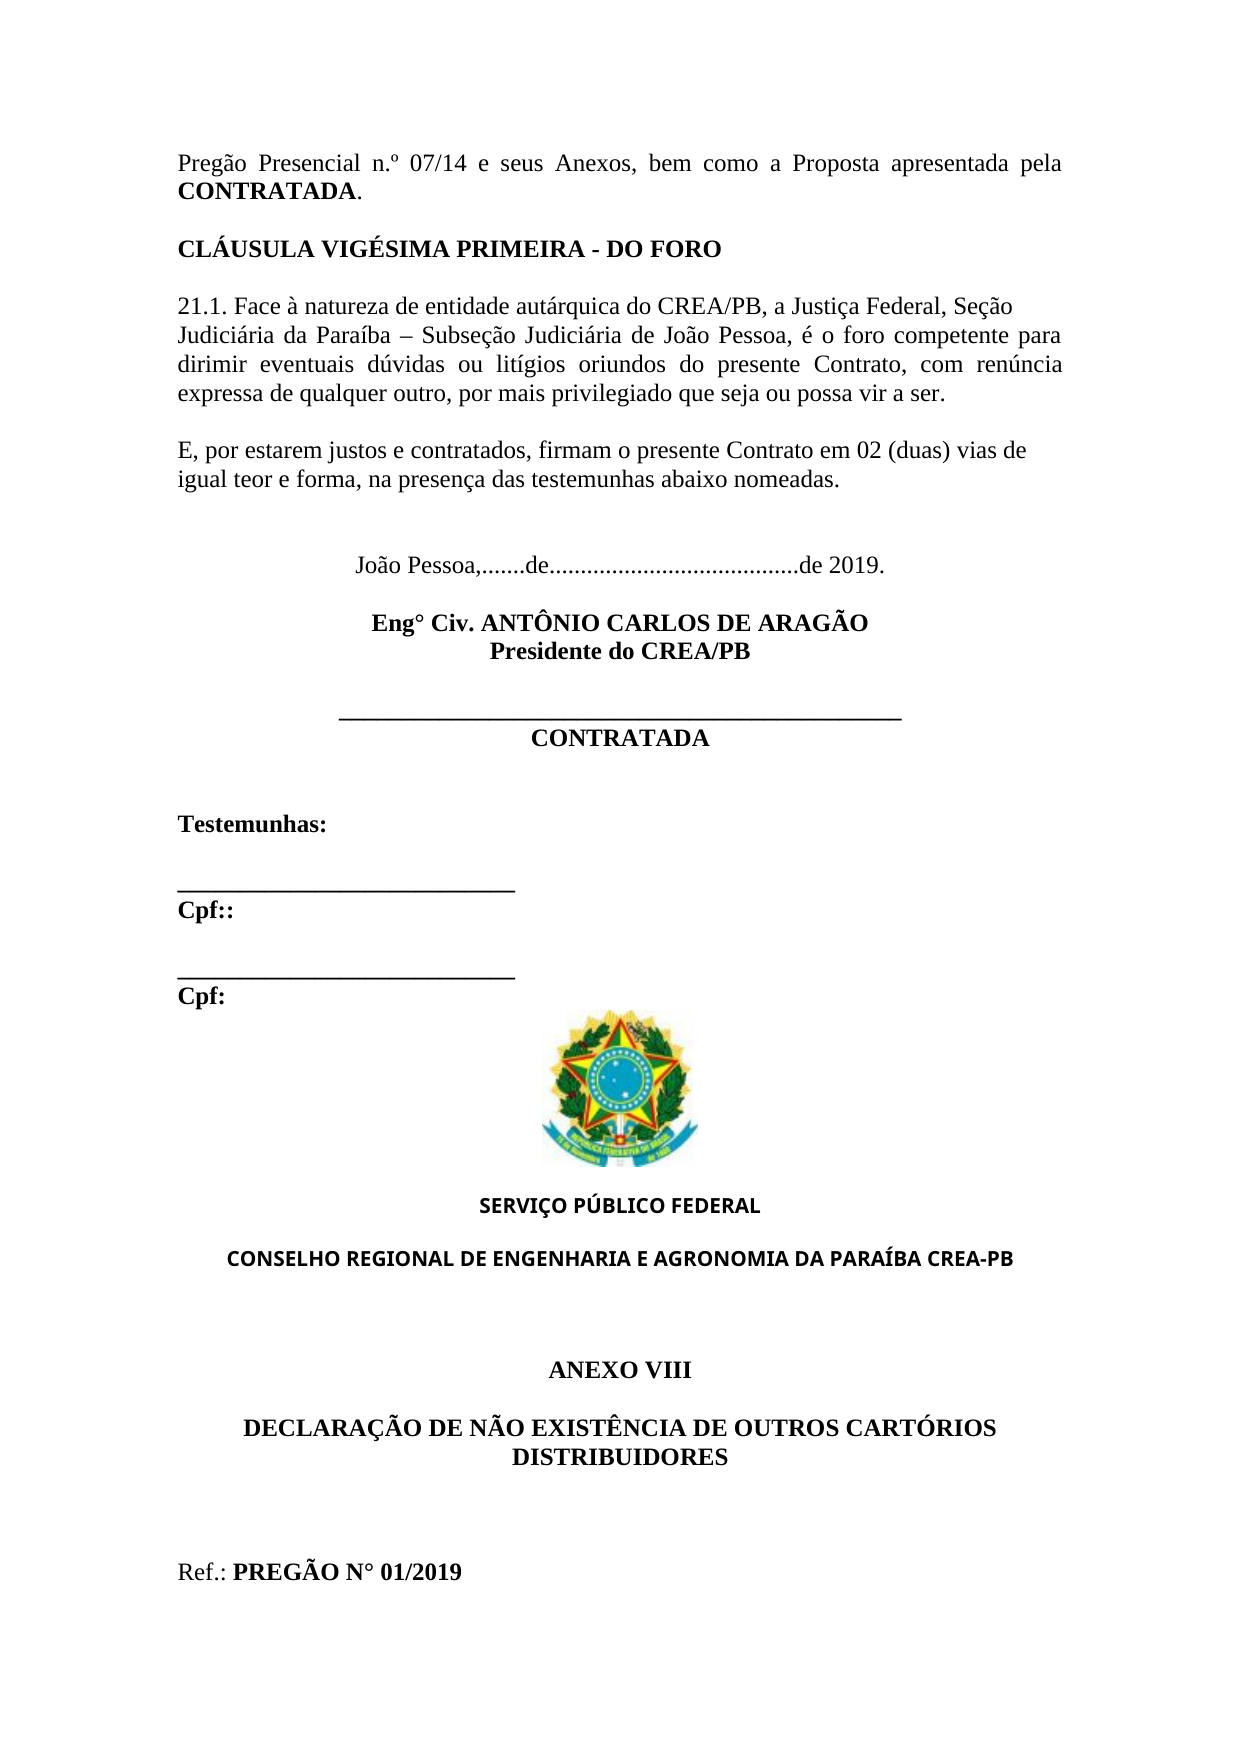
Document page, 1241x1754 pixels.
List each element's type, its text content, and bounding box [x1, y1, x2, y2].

text DISTRIBUIDORES [177, 1442, 1063, 1471]
text Cpf:: [177, 895, 1063, 924]
text Ref.: PREGÃO N° 01/2019 [177, 1557, 1063, 1586]
text SERVIÇO PÚBLICO FEDERAL [177, 1191, 1063, 1219]
text DECLARAÇÃO DE NÃO EXISTÊNCIA DE OUTROS CARTÓRIOS [177, 1413, 1063, 1442]
text Judiciária da Paraíba – Subseção Judiciária de João Pessoa, é o foro competente para dirimir eventuais dúvidas ou litígios oriundos do presente Contrato, com renúncia expressa de qualquer outro, por mais privilegiado que seja ou possa vir a ser. [177, 320, 1063, 406]
text igual teor e forma, na presença das testemunhas abaixo nomeadas. [177, 464, 1063, 493]
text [177, 148, 1063, 205]
text E, por estarem justos e contratados, firmam o presente Contrato em 02 (duas) vias de [177, 435, 1063, 464]
text Presidente do CREA/PB [177, 636, 1063, 665]
text CLÁUSULA VIGÉSIMA PRIMEIRA - DO FORO [177, 234, 1063, 263]
text 21.1. Face à natureza de entidade autárquica do CREA/PB, a Justiça Federal, Seção [177, 291, 1063, 320]
text João Pessoa,.......de........................................de 2019. [177, 550, 1063, 579]
text ___________________________ [177, 866, 1063, 895]
text CONTRATADA [177, 723, 1063, 751]
text Testemunhas: [177, 809, 1063, 838]
picture [542, 1010, 699, 1167]
text _____________________________________________ [177, 694, 1063, 723]
text CONSELHO REGIONAL DE ENGENHARIA E AGRONOMIA DA PARAÍBA CREA-PB [177, 1244, 1063, 1273]
text Cpf: [177, 981, 1063, 1010]
text ANEXO VIII [177, 1356, 1063, 1384]
text Eng° Civ. ANTÔNIO CARLOS DE ARAGÃO [177, 608, 1063, 636]
text ___________________________ [177, 953, 1063, 981]
